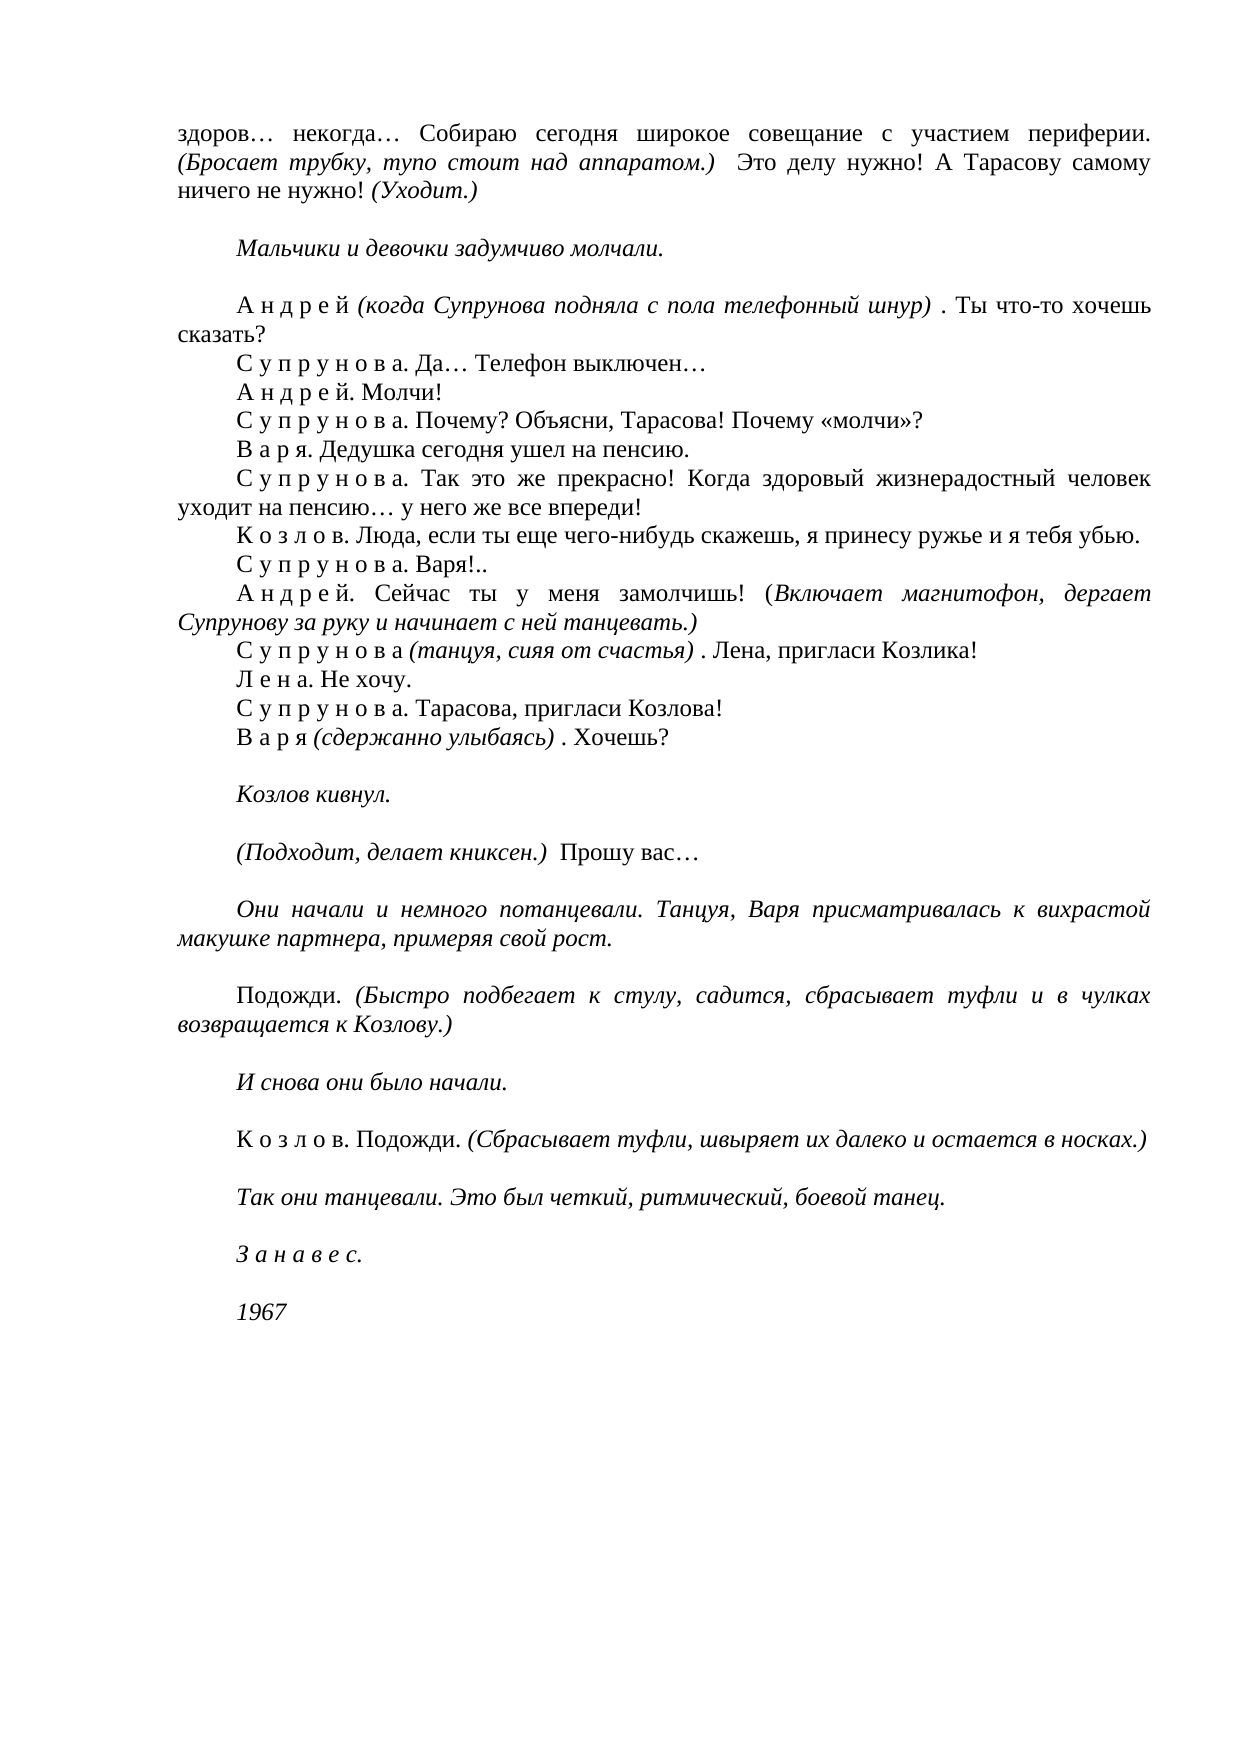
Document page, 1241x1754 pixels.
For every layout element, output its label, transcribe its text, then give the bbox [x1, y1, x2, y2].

text А н д р е й (когда Супрунова подняла с пола телефонный шнур) . Ты что-то хочешь сказать? [177, 291, 1152, 348]
text С у п р у н о в а. Тарасова, пригласи Козлова! [177, 693, 1152, 722]
text А н д р е й. Сейчас ты у меня замолчишь! (Включает магнитофон, дергает Супрунову за руку и начинает с ней танцевать.) [177, 578, 1152, 636]
text З а н а в е с. [177, 1239, 1152, 1268]
text Так они танцевали. Это был четкий, ритмический, боевой танец. [177, 1182, 1152, 1211]
text И снова они было начали. [177, 1067, 1152, 1096]
text С у п р у н о в а. Так это же прекрасно! Когда здоровый жизнерадостный человек уходит на пенсию… у него же все впереди! [177, 463, 1152, 521]
text Козлов кивнул. [177, 779, 1152, 808]
text С у п р у н о в а (танцуя, сияя от счастья) . Лена, пригласи Козлика! [177, 636, 1152, 664]
text Подожди. (Быстро подбегает к стулу, садится, сбрасывает туфли и в чулках возвращается к Козлову.) [177, 981, 1152, 1038]
text Л е н а. Не хочу. [177, 664, 1152, 693]
text В а р я. Дедушка сегодня ушел на пенсию. [177, 434, 1152, 463]
text Они начали и немного потанцевали. Танцуя, Варя присматривалась к вихрастой макушке партнера, примеряя свой рост. [177, 894, 1152, 952]
text (Подходит, делает книксен.) Прошу вас… [177, 837, 1152, 866]
text К о з л о в. Люда, если ты еще чего-нибудь скажешь, я принесу ружье и я тебя убью. [177, 521, 1152, 549]
text 1967 [177, 1297, 1152, 1326]
text С у п р у н о в а. Да… Телефон выключен… [177, 348, 1152, 377]
text В а р я (сдержанно улыбаясь) . Хочешь? [177, 722, 1152, 751]
text Мальчики и девочки задумчиво молчали. [177, 233, 1152, 262]
text С у п р у н о в а. Почему? Объясни, Тарасова! Почему «молчи»? [177, 406, 1152, 434]
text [177, 118, 1152, 204]
text К о з л о в. Подожди. (Сбрасывает туфли, швыряет их далеко и остается в носках.) [177, 1124, 1152, 1153]
text С у п р у н о в а. Варя!.. [177, 549, 1152, 578]
text А н д р е й. Молчи! [177, 377, 1152, 406]
